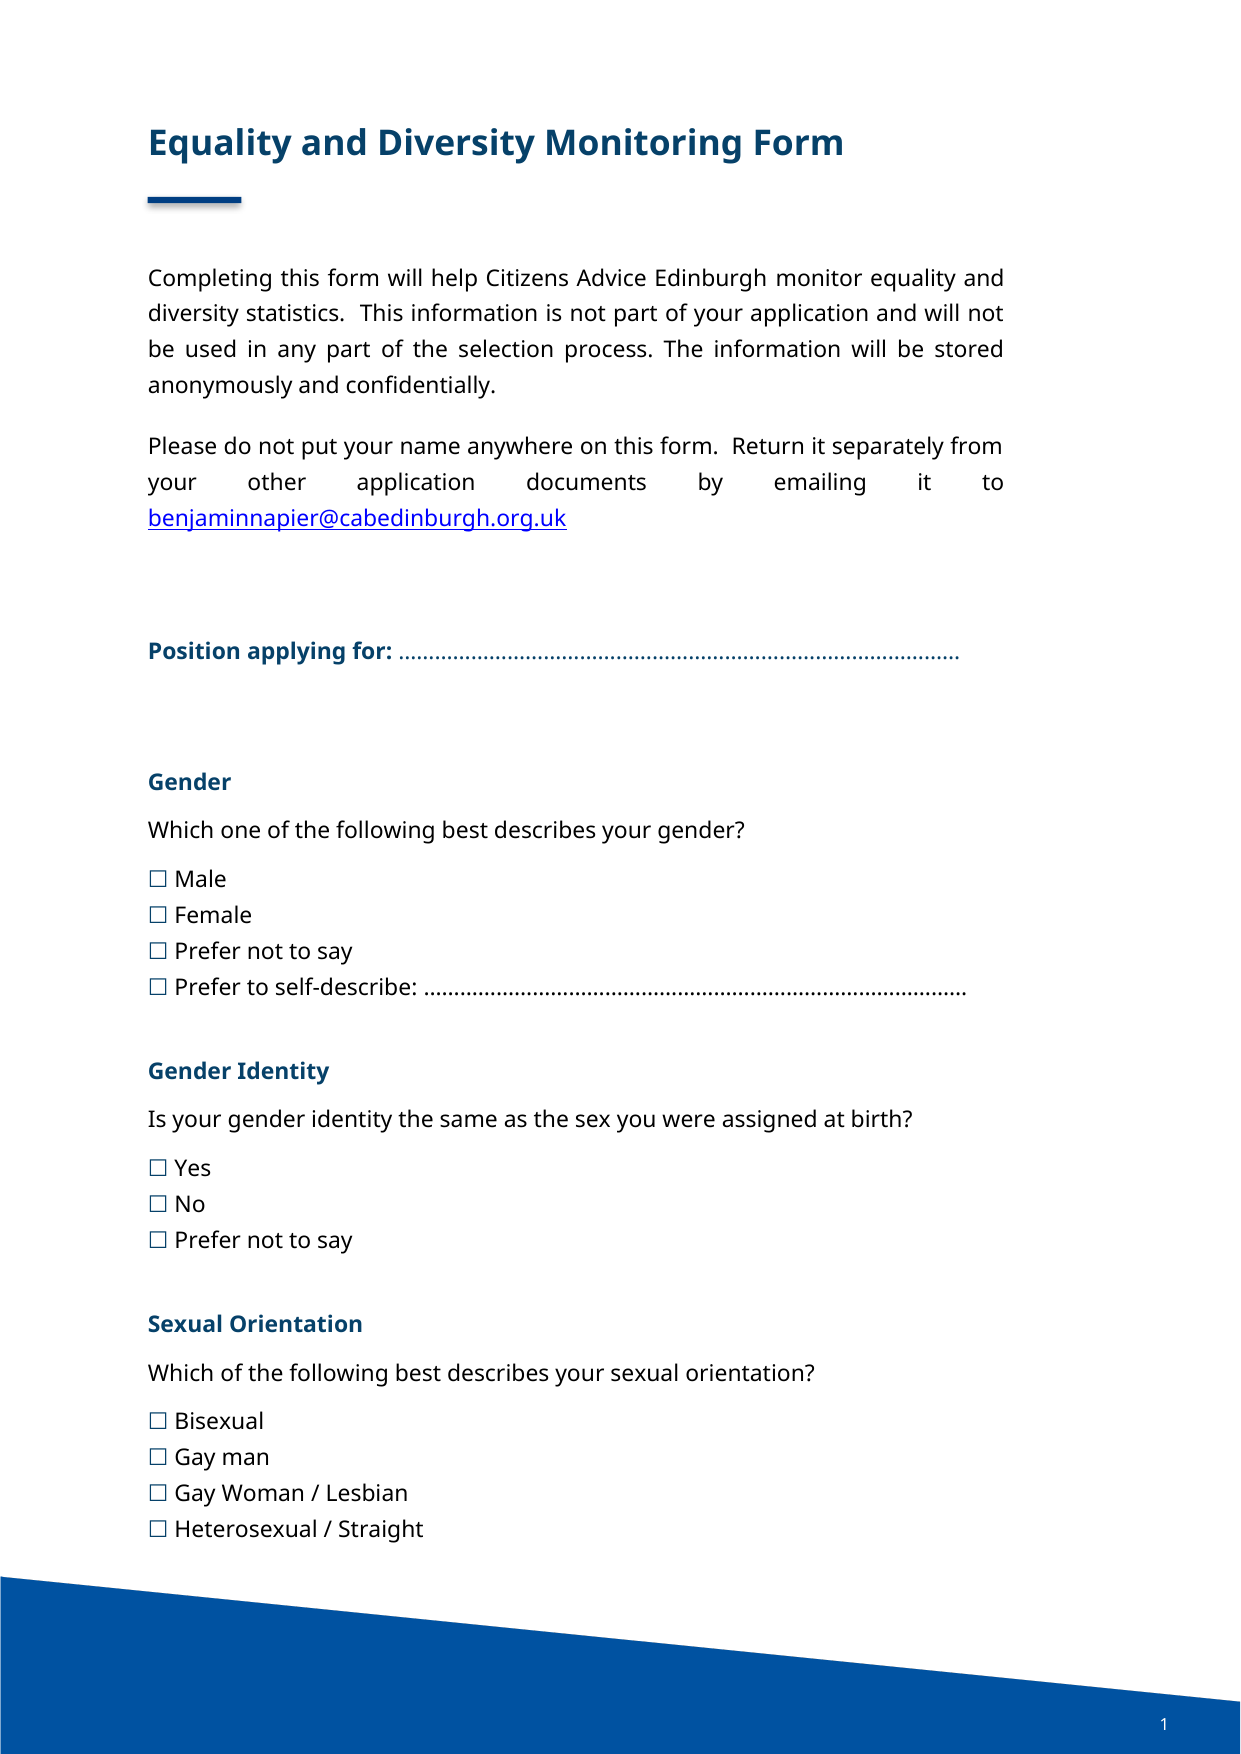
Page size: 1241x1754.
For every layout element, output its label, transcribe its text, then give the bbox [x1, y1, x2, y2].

text Sexual Orientation [148, 1308, 1005, 1339]
text Prefer to self-describe: ……………………………………………………………………………… [148, 971, 1005, 1002]
text Female [148, 899, 1005, 930]
subtitle Position applying for: ………………………………………………………………………………… [148, 635, 1005, 666]
text Yes [148, 1152, 1005, 1183]
text Gay man [148, 1441, 1005, 1472]
text Which of the following best describes your sexual orientation? [148, 1356, 1005, 1388]
text Completing this form will help Citizens Advice Edinburgh monitor equality and diversity statistics. This information is not part of your application and will not be used in any part of the selection process. The information will be stored anonymously and confidentially. [148, 261, 1005, 401]
text Male [148, 863, 1005, 894]
text Bisexual [148, 1405, 1005, 1436]
text Please do not put your name anywhere on this form. Return it separately from your other application documents by emailing it to benjaminnapier@cabedinburgh.org.uk [148, 430, 1005, 533]
subtitle Gender [148, 766, 1005, 797]
subtitle Which one of the following best describes your gender? [148, 814, 1005, 846]
text No [148, 1188, 1005, 1219]
text Heterosexual / Straight [148, 1513, 1005, 1544]
picture [0, 1576, 1241, 1754]
text Is your gender identity the same as the sex you were assigned at birth? [148, 1103, 1079, 1134]
text Prefer not to say [148, 1224, 1005, 1255]
text Prefer not to say [148, 934, 1005, 966]
subtitle Gender Identity [148, 1055, 1005, 1086]
text Gay Woman / Lesbian [148, 1477, 1005, 1508]
